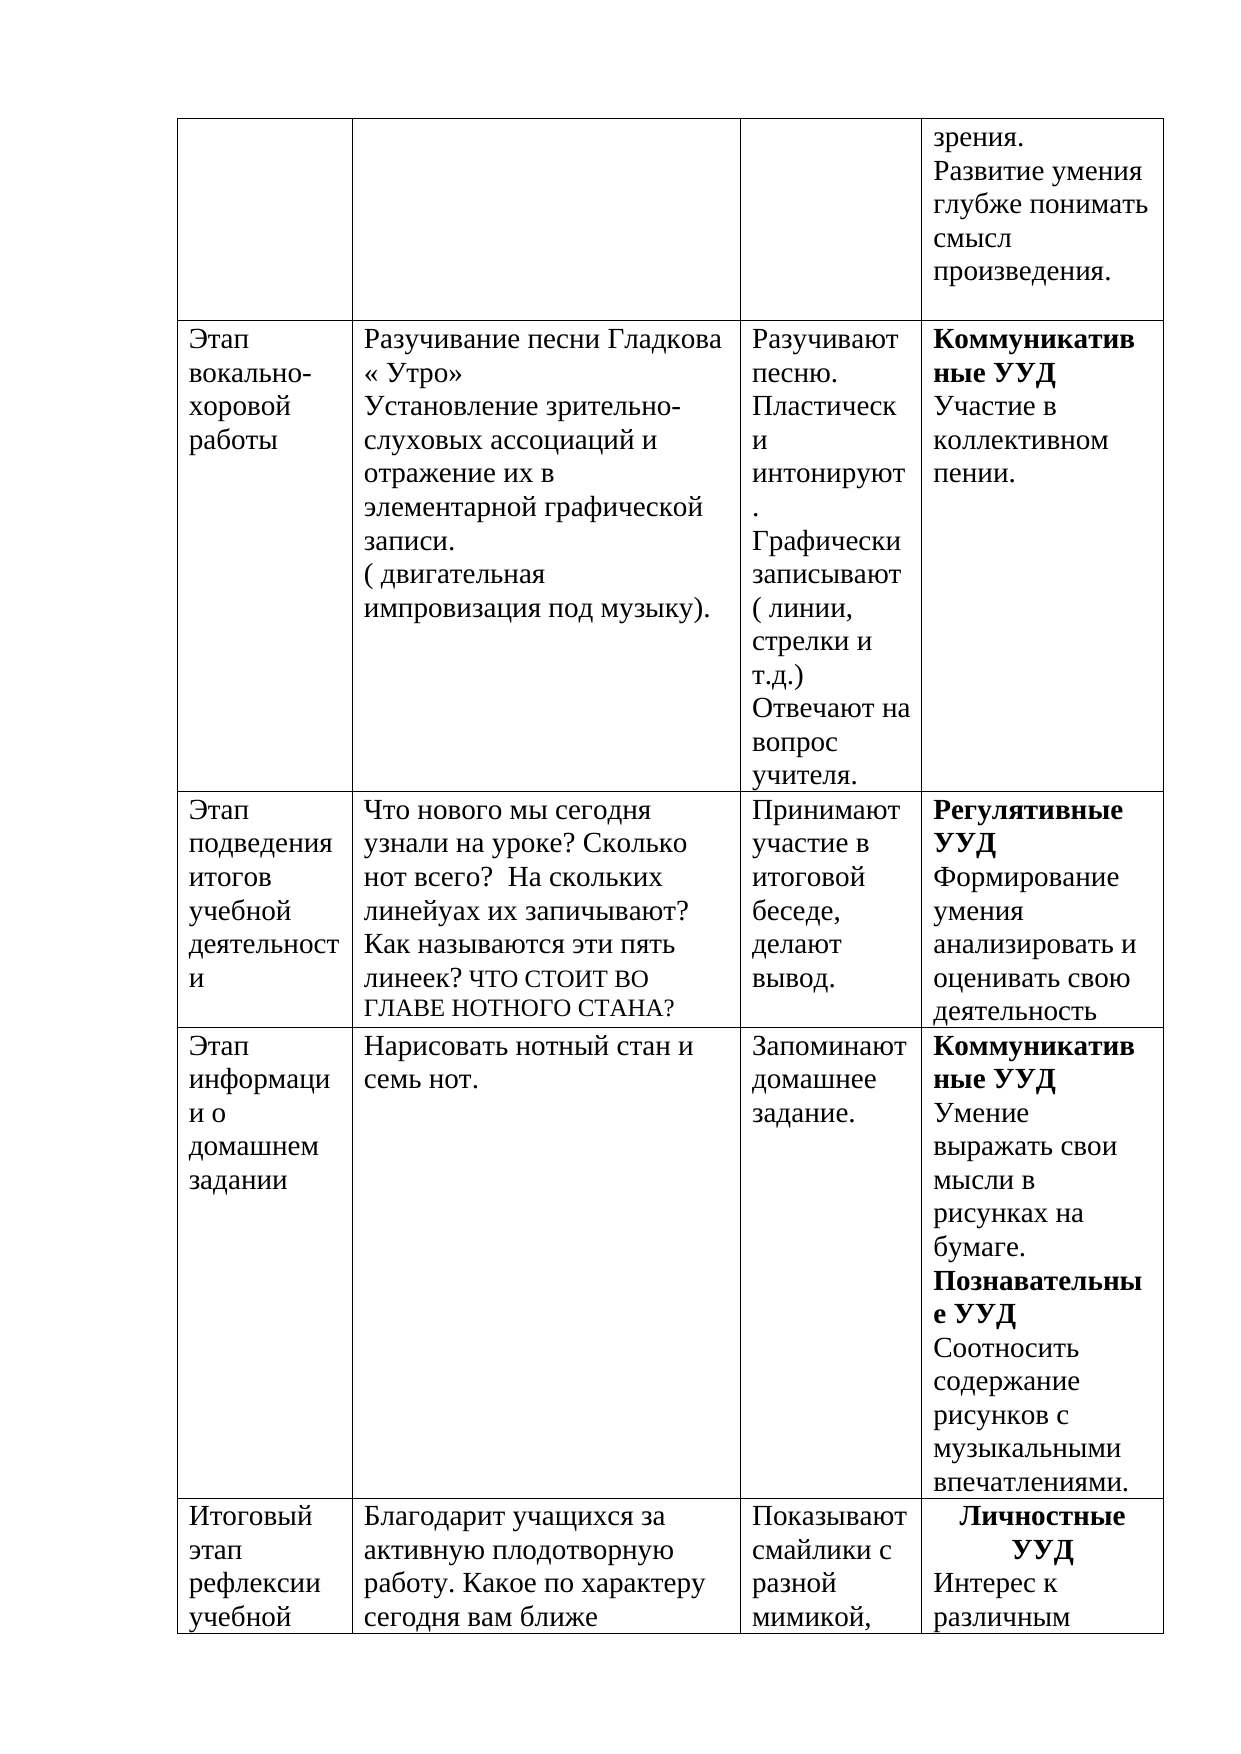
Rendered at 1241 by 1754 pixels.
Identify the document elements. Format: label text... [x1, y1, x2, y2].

table_cell Этап вокально-хоровой работы [178, 321, 352, 791]
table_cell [178, 119, 352, 320]
table_cell Этап информации о домашнем задании [178, 1028, 352, 1497]
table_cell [922, 119, 1163, 320]
table_cell Коммуникативные УУД Участие в коллективном пении. [922, 321, 1163, 791]
table_cell Нарисовать нотный стан и семь нот. [353, 1028, 740, 1497]
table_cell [178, 1499, 352, 1633]
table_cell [353, 1499, 740, 1633]
table_cell Разучивают песню. Пластически интонируют. Графически записывают ( линии, стрелки и т.д.) Отвечают на вопрос учителя. [741, 321, 921, 791]
table_cell Запоминают домашнее задание. [741, 1028, 921, 1497]
table_cell Коммуникативные УУД Умение выражать свои мысли в рисунках на бумаге. Познавательные УУД Соотносить содержание рисунков с музыкальными впечатлениями. [922, 1028, 1163, 1497]
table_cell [922, 1499, 1163, 1633]
table_cell Что нового мы сегодня узнали на уроке? Сколько нот всего? На скольких линейуах их запичывают? Как называются эти пять линеек? ЧТО СТОИТ ВО ГЛАВЕ НОТНОГО СТАНА? [353, 792, 740, 1027]
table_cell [741, 119, 921, 320]
table_cell Этап подведения итогов учебной деятельности [178, 792, 352, 1027]
table_cell Разучивание песни Гладкова « Утро» Установление зрительно- слуховых ассоциаций и отражение их в элементарной графической записи. ( двигательная импровизация под музыку). [353, 321, 740, 791]
table_cell Регулятивные УУД Формирование умения анализировать и оценивать свою деятельность [922, 792, 1163, 1027]
table_cell Принимают участие в итоговой беседе, делают вывод. [741, 792, 921, 1027]
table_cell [353, 119, 740, 320]
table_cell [741, 1499, 921, 1633]
